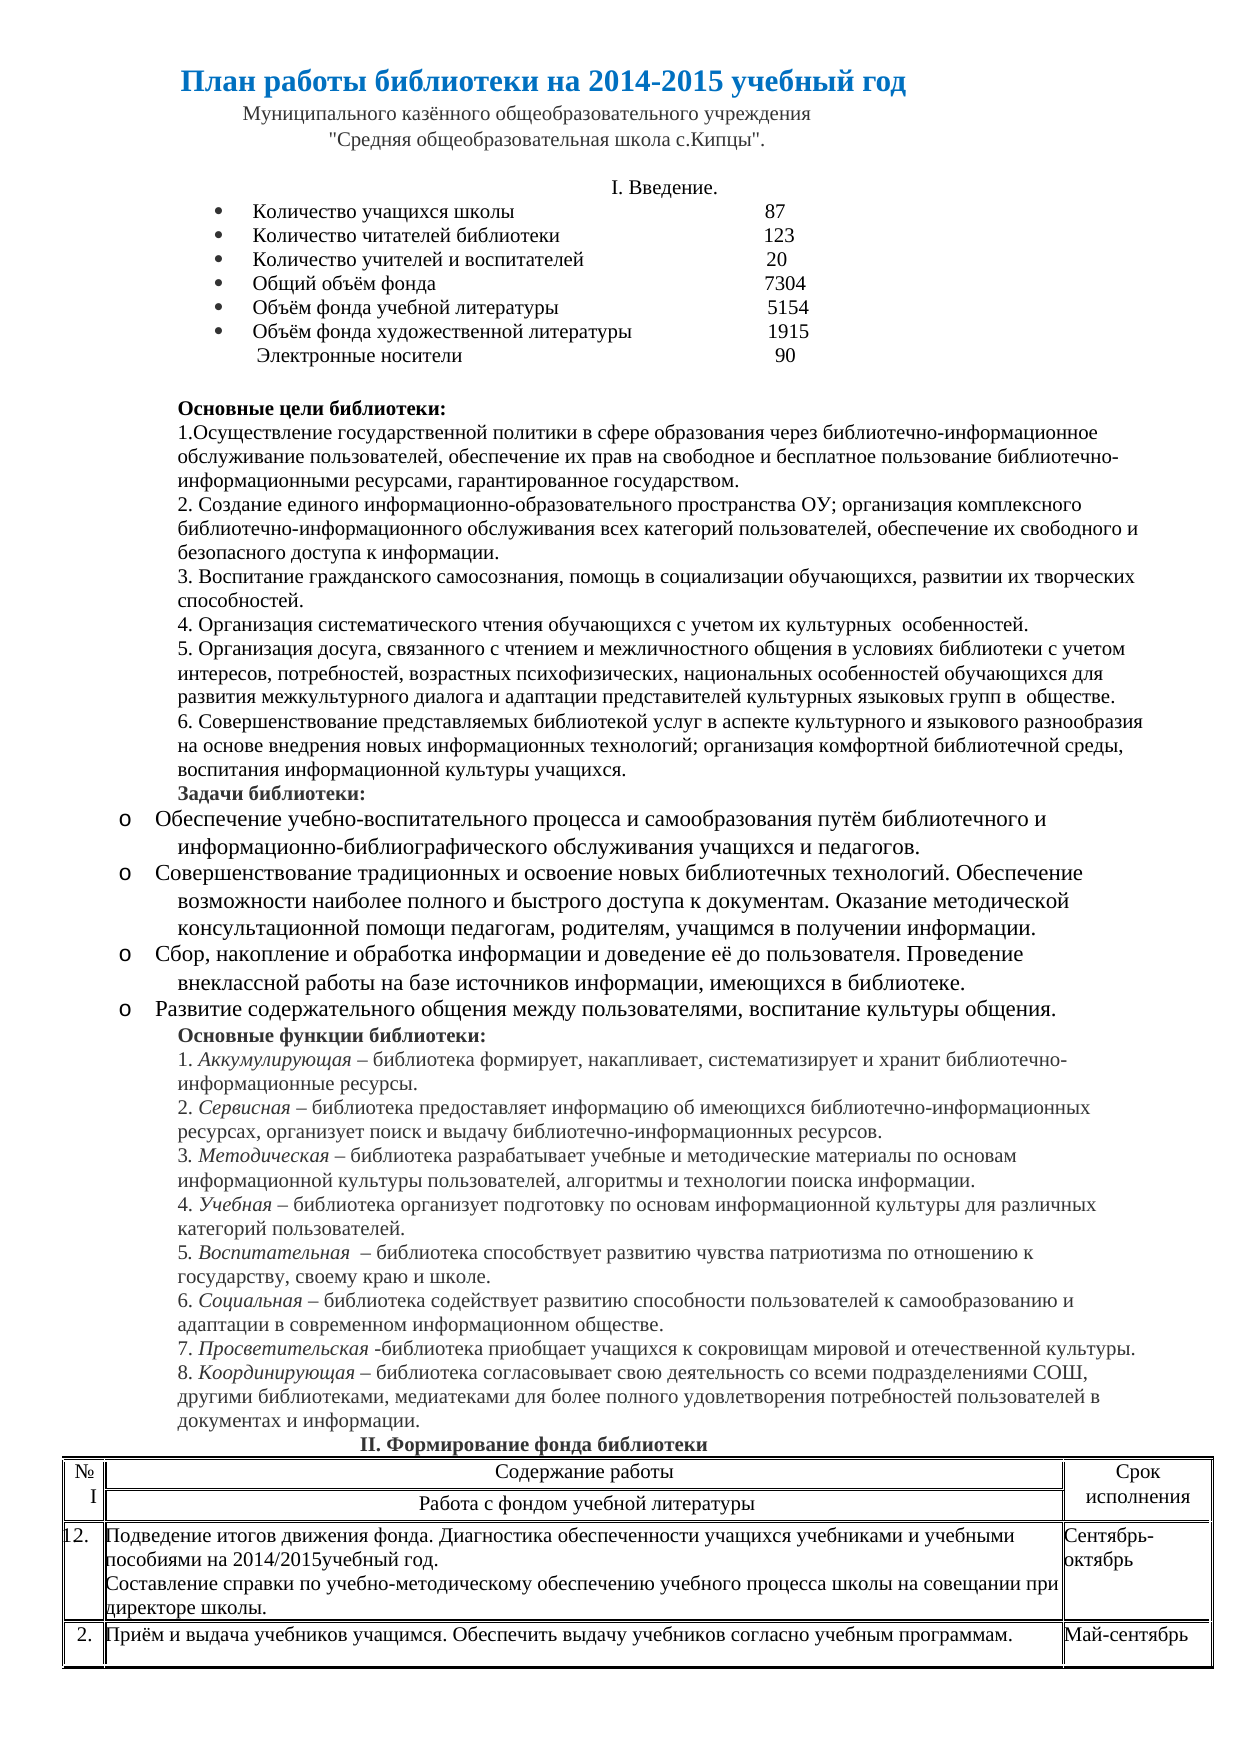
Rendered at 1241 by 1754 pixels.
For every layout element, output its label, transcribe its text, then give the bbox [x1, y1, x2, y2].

text "Средняя общеобразовательная школа с.Кипцы". [177, 127, 1152, 151]
text 1.Осуществление государственной политики в сфере образования через библиотечно-информационное обслуживание пользователей, обеспечение их прав на свободное и бесплатное пользование библиотечно-информационными ресурсами, гарантированное государством. 2. Создание единого информационно-образовательного пространства ОУ; организация комплексного библиотечно-информационного обслуживания всех категорий пользователей, обеспечение их свободного и безопасного доступа к информации. 3. Воспитание гражданского самосознания, помощь в социализации обучающихся, развитии их творческих способностей. 4. Организация систематического чтения обучающихся с учетом их культурных особенностей. 5. Организация досуга, связанного с чтением и межличностного общения в условиях библиотеки с учетом интересов, потребностей, возрастных психофизических, национальных особенностей обучающихся для развития межкультурного диалога и адаптации представителей культурных языковых групп в обществе. 6. Совершенствование представляемых библиотекой услуг в аспекте культурного и языкового разнообразия на основе внедрения новых информационных технологий; организация комфортной библиотечной среды, воспитания информационной культуры учащихся. [177, 420, 1152, 781]
text  Количество учителей и воспитателей 20 [215, 247, 1152, 271]
text 3. Методическая – библиотека разрабатывает учебные и методические материалы по основам информационной культуры пользователей, алгоритмы и технологии поиска информации. 4. Учебная – библиотека организует подготовку по основам информационной культуры для различных категорий пользователей. 5. Воспитательная – библиотека способствует развитию чувства патриотизма по отношению к государству, своему краю и школе. 6. Социальная – библиотека содействует развитию способности пользователей к самообразованию и адаптации в современном информационном обществе. 7. Просветительская -библиотека приобщает учащихся к сокровищам мировой и отечественной культуры. 8. Координирующая – библиотека согласовывает свою деятельность со всеми подразделениями СОШ, другими библиотеками, медиатеками для более полного удовлетворения потребностей пользователей в документах и информации. [177, 1143, 1152, 1432]
text 1. Аккумулирующая – библиотека формирует, накапливает, систематизирует и хранит библиотечно-информационные ресурсы. 2. Сервисная – библиотека предоставляет информацию об имеющихся библиотечно-информационных ресурсах, организует поиск и выдачу библиотечно-информационных ресурсов. [177, 1047, 1152, 1143]
text  Объём фонда художественной литературы 1915 [215, 319, 1152, 343]
text  Объём фонда учебной литературы 5154 [215, 295, 1152, 319]
text Электронные носители 90 [215, 343, 1152, 367]
table_cell Работа с фондом учебной литературы [107, 1491, 1062, 1520]
table_header Срок исполнения [1064, 1460, 1211, 1520]
text II. Формирование фонда библиотеки [177, 1432, 1152, 1456]
table_cell Май-сентябрь [1064, 1619, 1211, 1666]
text План работы библиотеки на 2014-2015 учебный год [180, 62, 1148, 98]
text  Количество читателей библиотеки 123 [215, 223, 1152, 247]
table_header Содержание работы [105, 1460, 1063, 1487]
text  Общий объём фонда 7304 [215, 271, 1152, 295]
text Основные цели библиотеки: [177, 396, 1152, 420]
text o Обеспечение учебно-воспитательного процесса и самообразования путём библиотечного и информационно-библиографического обслуживания учащихся и педагогов. [118, 805, 1152, 859]
text o Развитие содержательного общения между пользователями, воспитание культуры общения. [118, 995, 1152, 1023]
text Задачи библиотеки: [177, 781, 1152, 805]
table_header № I [64, 1458, 105, 1520]
table_cell Приём и выдача учебников учащимся. Обеспечить выдачу учебников согласно учебным программам. [105, 1623, 1063, 1666]
table_cell Сентябрь-октябрь [1064, 1520, 1212, 1619]
text Основные функции библиотеки: [177, 1023, 1152, 1047]
text o Совершенствование традиционных и освоение новых библиотечных технологий. Обеспечение возможности наиболее полного и быстрого доступа к документам. Оказание методической консультационной помощи педагогам, родителям, учащимся в получении информации. [118, 859, 1152, 940]
table_cell [65, 1523, 103, 1619]
text  Количество учащихся школы 87 [215, 199, 1152, 223]
text Муниципального казённого общеобразовательного учреждения [242, 98, 1152, 127]
table_cell Подведение итогов движения фонда. Диагностика обеспеченности учащихся учебниками и учебными пособиями на 2014/2015учебный год. Составление справки по учебно-методическому обеспечению учебного процесса школы на совещании при директоре школы. [107, 1523, 1062, 1619]
text I. Введение. [177, 175, 1152, 199]
table_cell 2. [64, 1619, 105, 1666]
text o Сбор, накопление и обработка информации и доведение её до пользователя. Проведение внеклассной работы на базе источников информации, имеющихся в библиотеке. [118, 940, 1152, 995]
